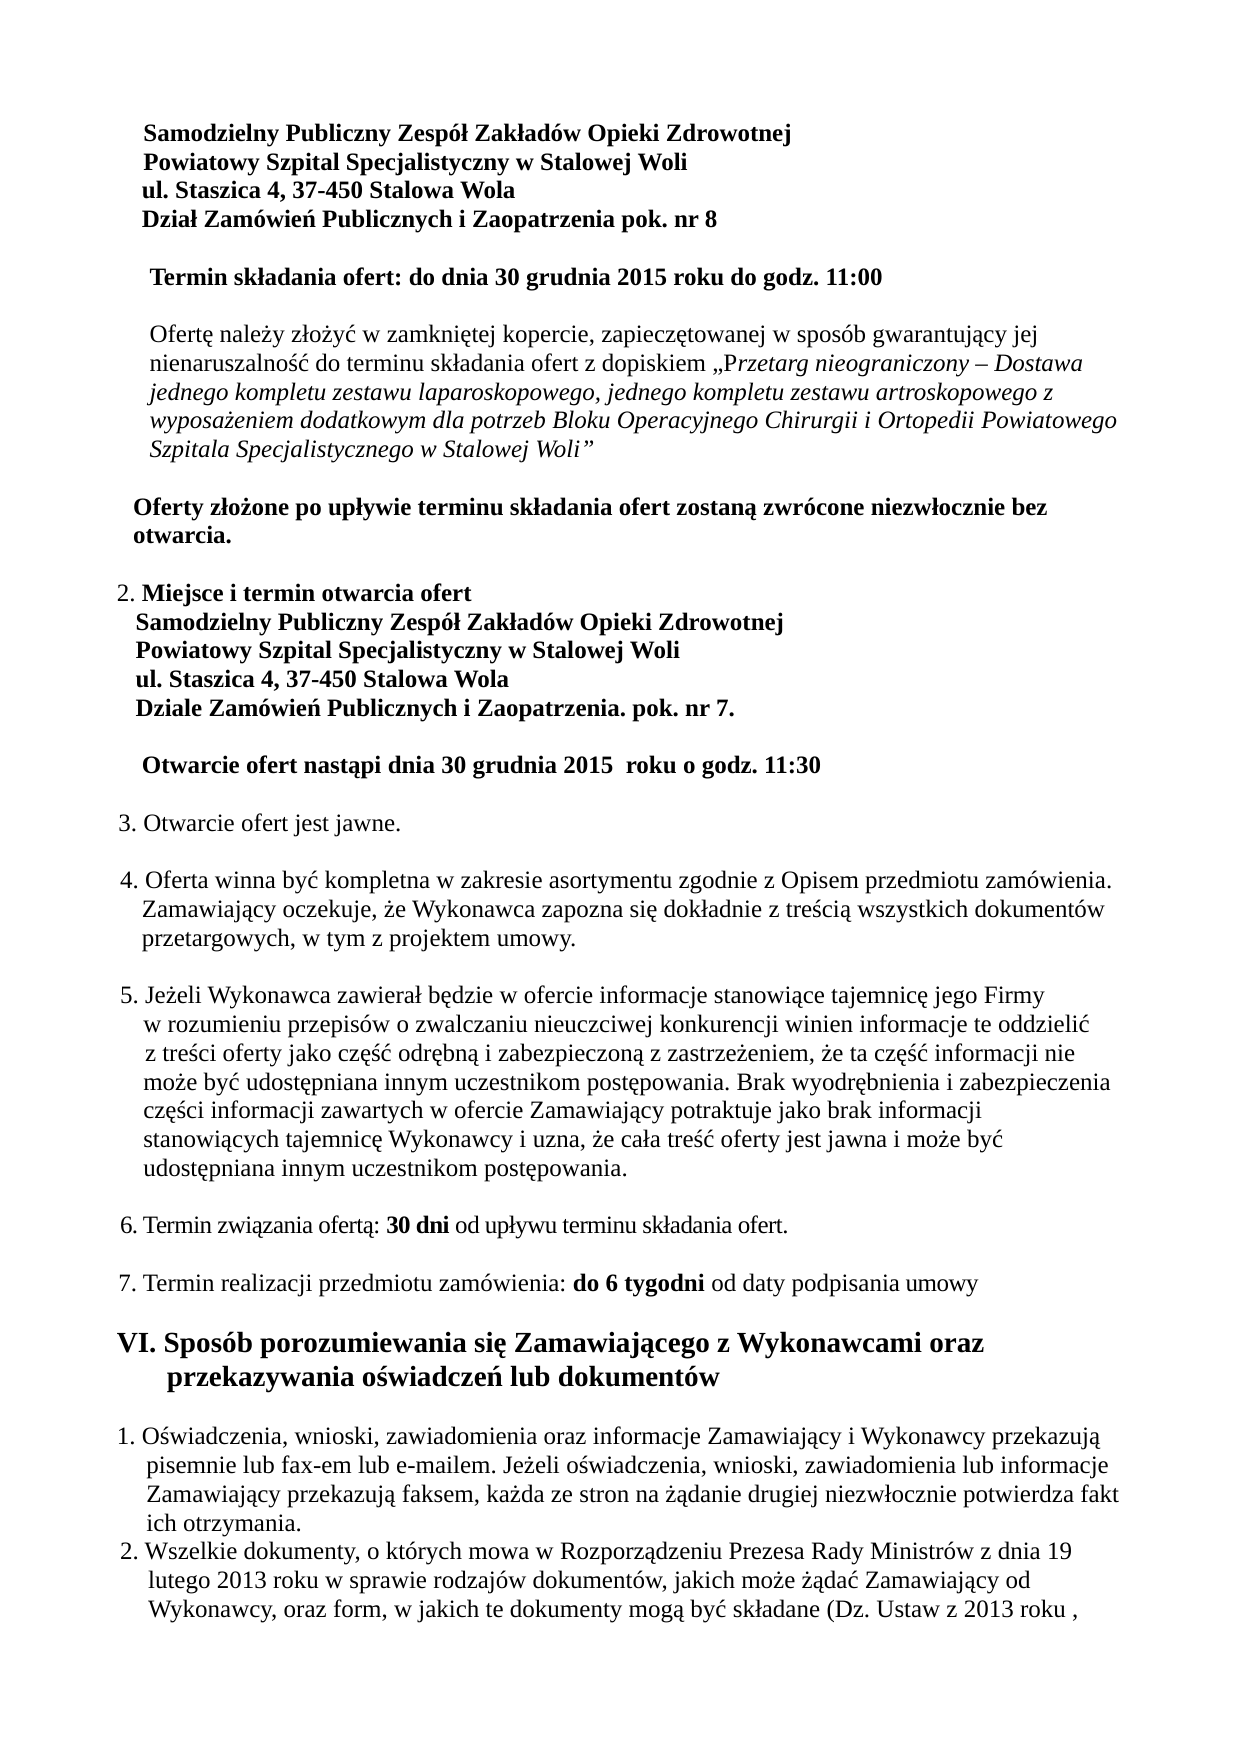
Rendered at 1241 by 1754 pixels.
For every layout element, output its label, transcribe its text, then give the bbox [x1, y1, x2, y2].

text Otwarcie ofert nastąpi dnia 30 grudnia 2015 roku o godz. 11:30 [142, 751, 1122, 779]
text Termin składania ofert: do dnia 30 grudnia 2015 roku do godz. 11:00 [149, 262, 1122, 291]
text z treści oferty jako część odrębną i zabezpieczoną z zastrzeżeniem, że ta część informacji nie może być udostępniana innym uczestnikom postępowania. Brak wyodrębnienia i zabezpieczenia części informacji zawartych w ofercie Zamawiający potraktuje jako brak informacji stanowiących tajemnicę Wykonawcy i uzna, że cała treść oferty jest jawna i może być udostępniana innym uczestnikom postępowania. [120, 1038, 1122, 1182]
text 7. Termin realizacji przedmiotu zamówienia: do 6 tygodni od daty podpisania umowy [118, 1268, 1122, 1297]
text 1. Oświadczenia, wnioski, zawiadomienia oraz informacje Zamawiający i Wykonawcy przekazują pisemnie lub fax-em lub e-mailem. Jeżeli oświadczenia, wnioski, zawiadomienia lub informacje Zamawiający przekazują faksem, każda ze stron na żądanie drugiej niezwłocznie potwierdza fakt ich otrzymania. [117, 1421, 1122, 1536]
text 2. Miejsce i termin otwarcia ofert [117, 578, 1122, 607]
text Ofertę należy złożyć w zamkniętej kopercie, zapieczętowanej w sposób gwarantujący jej nienaruszalność do terminu składania ofert z dopiskiem „Przetarg nieograniczony – Dostawa jednego kompletu zestawu laparoskopowego, jednego kompletu zestawu artroskopowego z wyposażeniem dodatkowym dla potrzeb Bloku Operacyjnego Chirurgii i Ortopedii Powiatowego Szpitala Specjalistycznego w Stalowej Woli” [149, 319, 1122, 463]
text Dział Zamówień Publicznych i Zaopatrzenia pok. nr 8 [142, 204, 1122, 233]
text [120, 1536, 1122, 1623]
text Samodzielny Publiczny Zespół Zakładów Opieki Zdrowotnej [135, 607, 1122, 636]
text ul. Staszica 4, 37-450 Stalowa Wola [142, 176, 1122, 204]
text Powiatowy Szpital Specjalistyczny w Stalowej Woli [135, 636, 1122, 664]
text ul. Staszica 4, 37-450 Stalowa Wola [135, 664, 1122, 693]
text Dziale Zamówień Publicznych i Zaopatrzenia. pok. nr 7. [135, 693, 1122, 722]
text Oferty złożone po upływie terminu składania ofert zostaną zwrócone niezwłocznie bez otwarcia. [133, 492, 1122, 549]
text 3. Otwarcie ofert jest jawne. [118, 808, 1122, 837]
text 4. Oferta winna być kompletna w zakresie asortymentu zgodnie z Opisem przedmiotu zamówienia. Zamawiający oczekuje, że Wykonawca zapozna się dokładnie z treścią wszystkich dokumentów przetargowych, w tym z projektem umowy. [120, 866, 1122, 952]
subtitle Samodzielny Publiczny Zespół Zakładów Opieki Zdrowotnej [142, 118, 1122, 147]
subtitle Powiatowy Szpital Specjalistyczny w Stalowej Woli [142, 147, 1122, 176]
text 5. Jeżeli Wykonawca zawierał będzie w ofercie informacje stanowiące tajemnicę jego Firmy w rozumieniu przepisów o zwalczaniu nieuczciwej konkurencji winien informacje te oddzielić [120, 981, 1122, 1038]
text 6. Termin związania ofertą: 30 dni od upływu terminu składania ofert. [120, 1211, 1122, 1239]
text VI. Sposób porozumiewania się Zamawiającego z Wykonawcami oraz przekazywania oświadczeń lub dokumentów [117, 1326, 1122, 1393]
